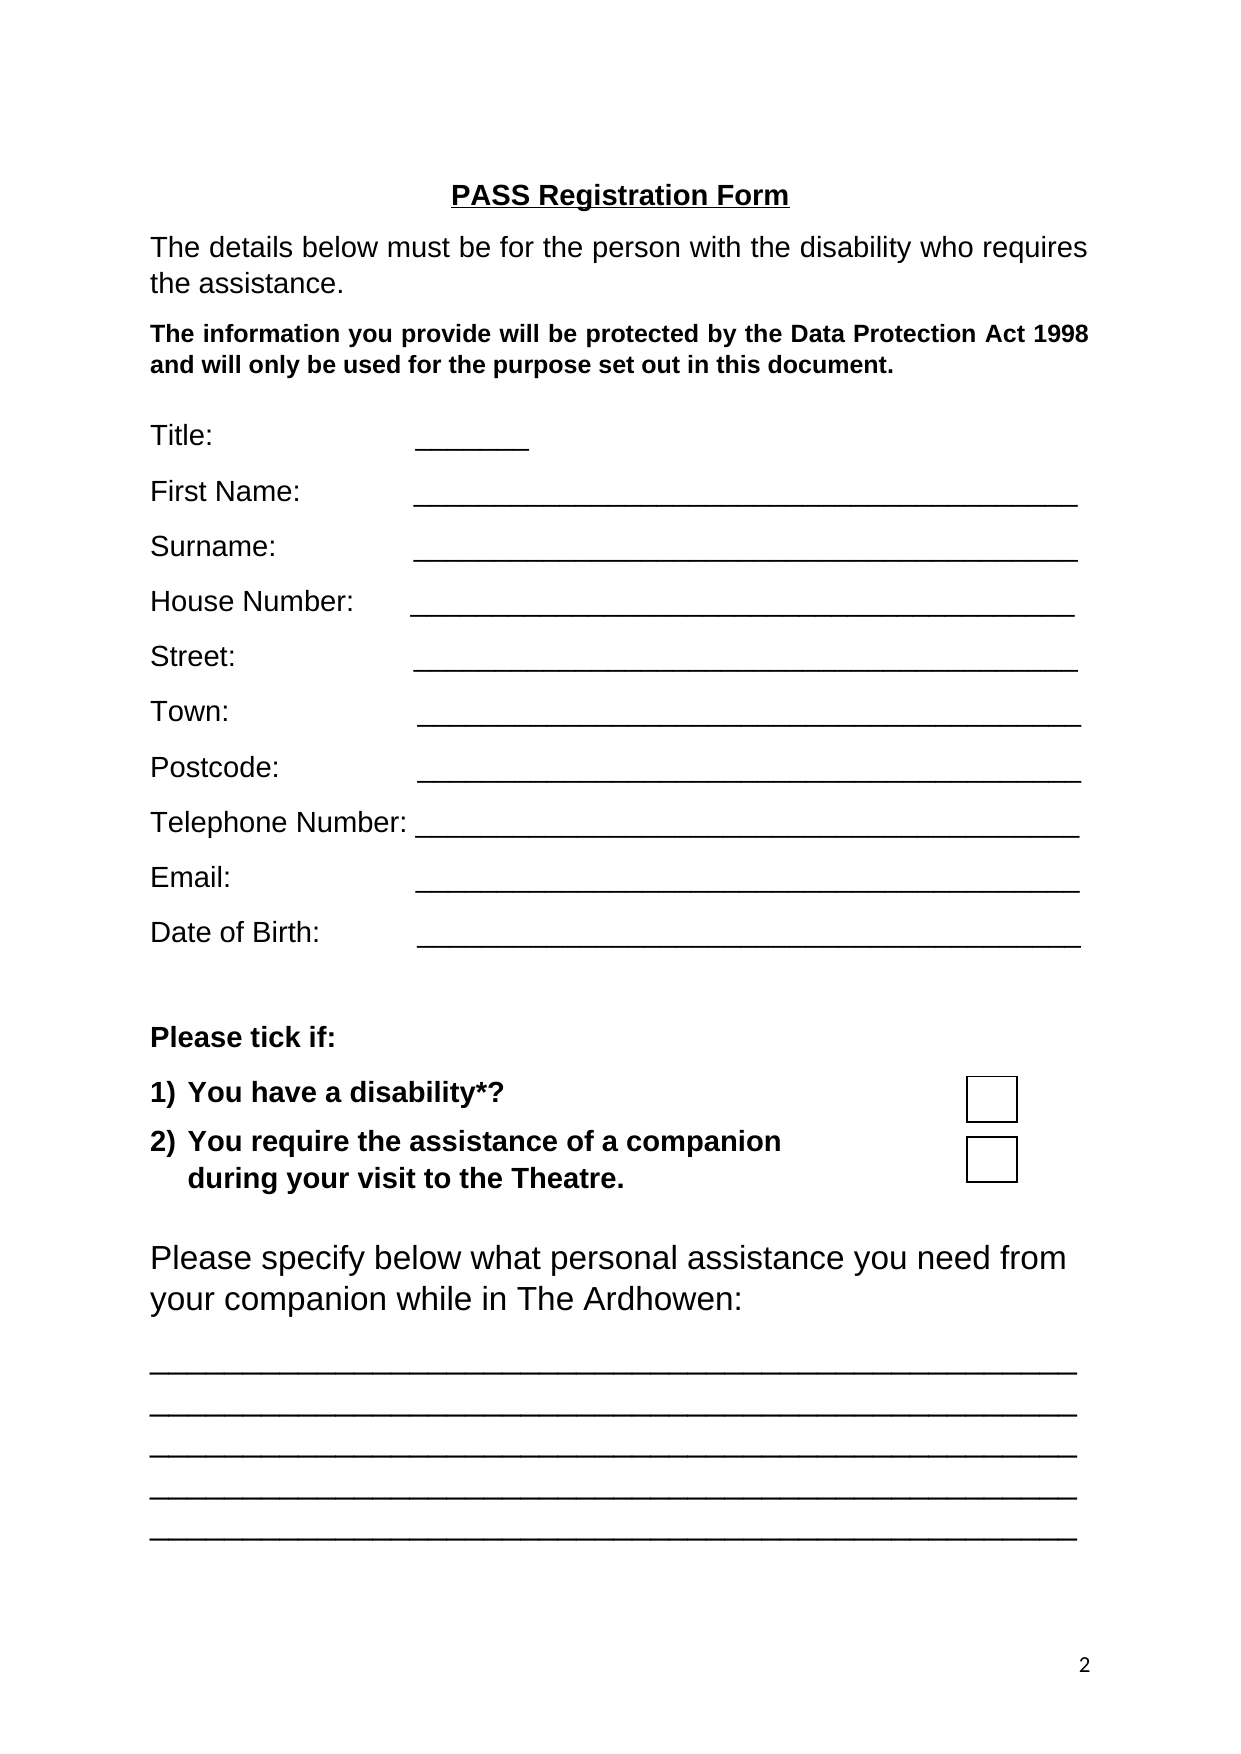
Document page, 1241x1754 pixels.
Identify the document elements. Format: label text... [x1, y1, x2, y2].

list You have a disability*? [150, 1075, 1090, 1109]
text Town: _________________________________________ [150, 694, 1090, 728]
text Title: _______ [150, 418, 1090, 452]
text Please tick if: [150, 1020, 1090, 1054]
text Surname: _________________________________________ [150, 529, 1090, 562]
text Email: _________________________________________ [150, 860, 1090, 893]
text Postcode: _________________________________________ [150, 749, 1090, 783]
text The information you provide will be protected by the Data Protection Act 1998 and will only be used for the purpose set out in this document. [150, 319, 1090, 379]
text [150, 1337, 1090, 1542]
text First Name: _________________________________________ [150, 473, 1090, 507]
text Street: _________________________________________ [150, 639, 1090, 673]
text Date of Birth: _________________________________________ [150, 915, 1090, 949]
list You require the assistance of a companion during your visit to the Theatre. [150, 1124, 1090, 1194]
text Please specify below what personal assistance you need from your companion while in The Ardhowen: [150, 1238, 1090, 1318]
text House Number: _________________________________________ [150, 584, 1090, 617]
text The details below must be for the person with the disability who requires the assistance. [150, 230, 1090, 300]
text PASS Registration Form [150, 178, 1090, 211]
text Telephone Number: _________________________________________ [150, 805, 1090, 838]
